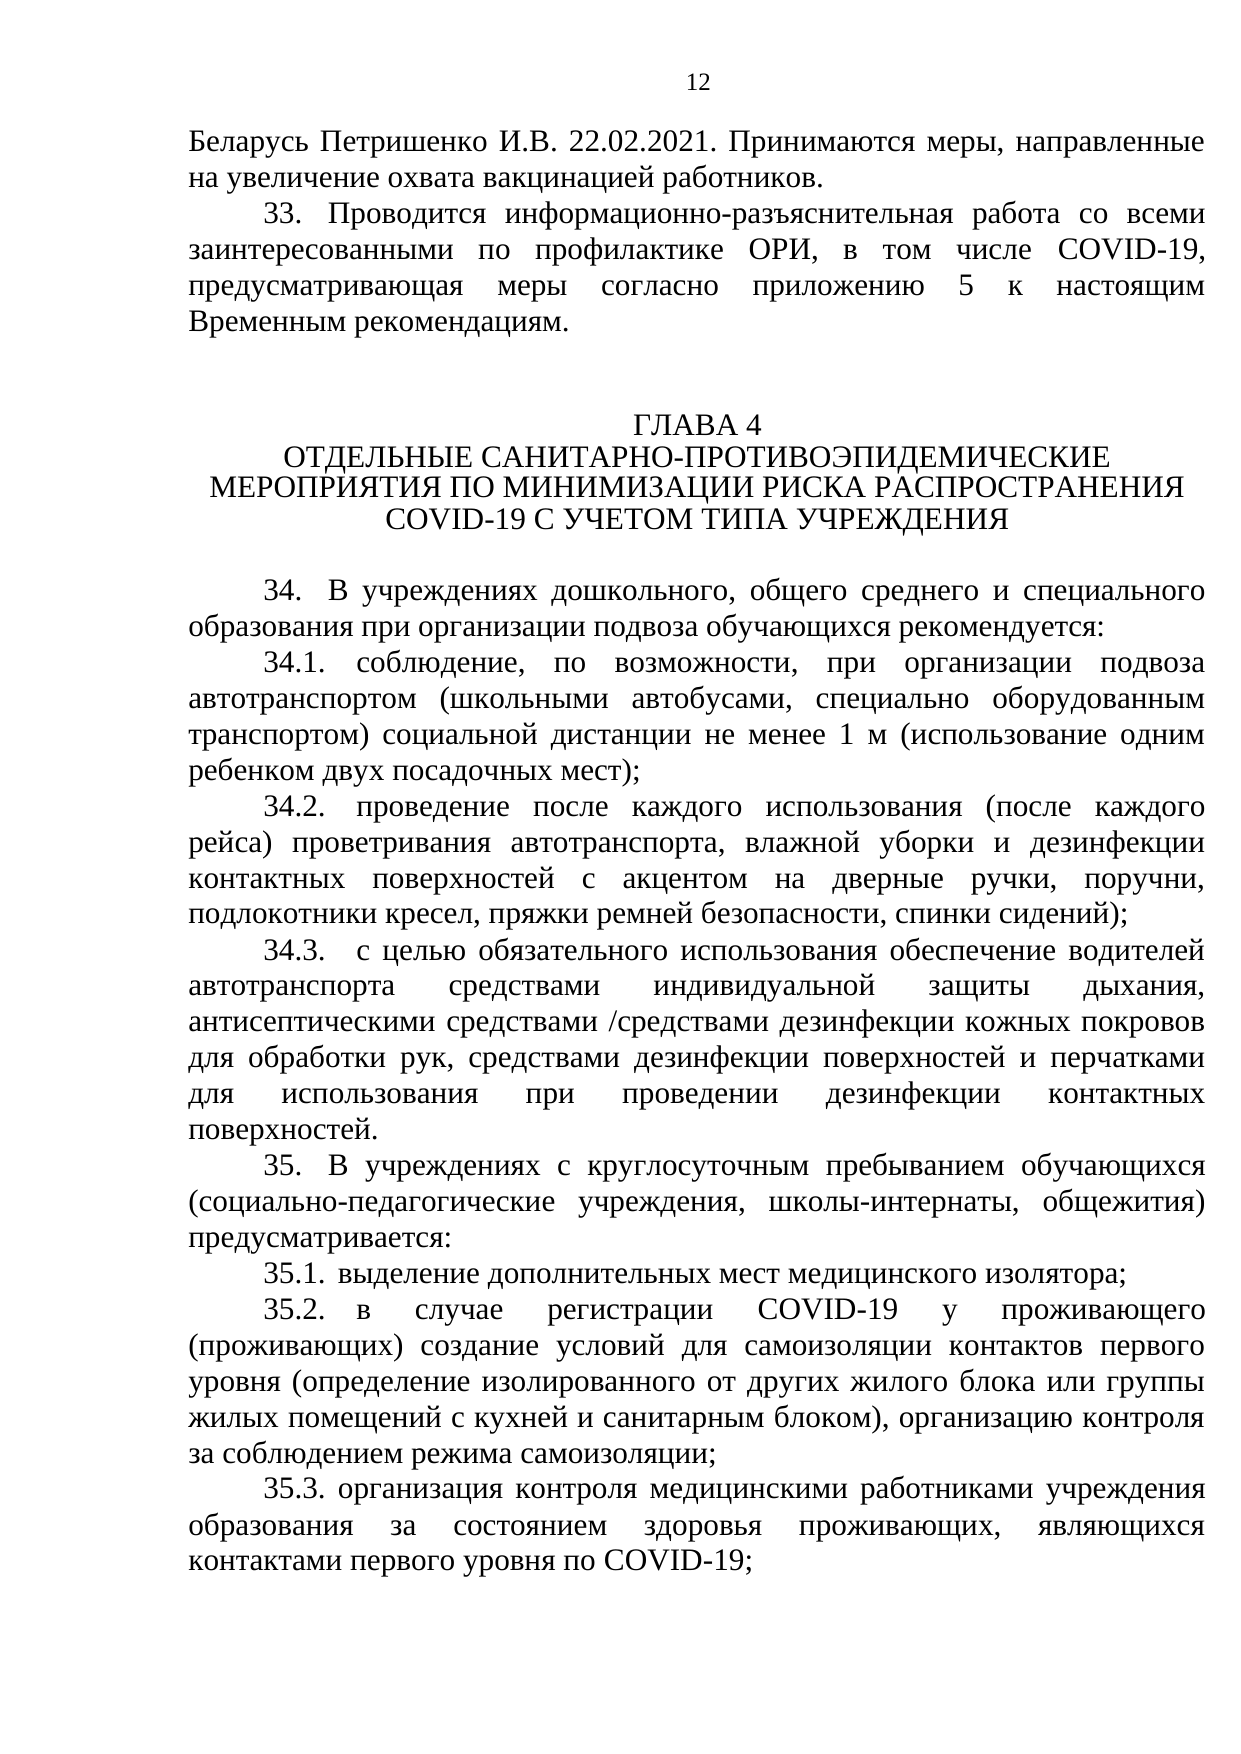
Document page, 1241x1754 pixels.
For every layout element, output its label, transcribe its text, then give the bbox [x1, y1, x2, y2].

list проведение после каждого использования (после каждого рейса) проветривания автотранспорта, влажной уборки и дезинфекции контактных поверхностей с акцентом на дверные ручки, поручни, подлокотники кресел, пряжки ремней безопасности, спинки сидений); [188, 787, 1206, 931]
list В учреждениях дошкольного, общего среднего и специального образования при организации подвоза обучающихся рекомендуется: [188, 571, 1206, 643]
text 12 [686, 67, 711, 96]
list Проводится информационно-разъяснительная работа со всеми заинтересованными по профилактике ОРИ, в том числе COVID-19, предусматривающая меры согласно приложению 5 к настоящим Временным рекомендациям. [188, 194, 1206, 338]
text ОТДЕЛЬНЫЕ САНИТАРНО-ПРОТИВОЭПИДЕМИЧЕСКИЕ МЕРОПРИЯТИЯ ПО МИНИМИЗАЦИИ РИСКА РАСПРОСТРАНЕНИЯ COVID-19 С УЧЕТОМ ТИПА УЧРЕЖДЕНИЯ [188, 442, 1206, 536]
list соблюдение, по возможности, при организации подвоза автотранспортом (школьными автобусами, специально оборудованным транспортом) социальной дистанции не менее 1 м (использование одним ребенком двух посадочных мест); [188, 643, 1206, 787]
list В учреждениях с круглосуточным пребыванием обучающихся (социально-педагогические учреждения, школы-интернаты, общежития) предусматривается: [188, 1146, 1206, 1254]
list организация контроля медицинскими работниками учреждения образования за состоянием здоровья проживающих, являющихся контактами первого уровня по COVID-19; [188, 1470, 1206, 1578]
list в случае регистрации COVID-19 у проживающего (проживающих) создание условий для самоизоляции контактов первого уровня (определение изолированного от других жилого блока или группы жилых помещений с кухней и санитарным блоком), организацию контроля за соблюдением режима самоизоляции; [188, 1290, 1206, 1470]
text Беларусь Петришенко И.В. 22.02.2021. Принимаются меры, направленные на увеличение охвата вакцинацией работников. [188, 122, 1206, 194]
list выделение дополнительных мест медицинского изолятора; [188, 1254, 1206, 1290]
list с целью обязательного использования обеспечение водителей автотранспорта средствами индивидуальной защиты дыхания, антисептическими средствами /средствами дезинфекции кожных покровов для обработки рук, средствами дезинфекции поверхностей и перчатками для использования при проведении дезинфекции контактных поверхностей. [188, 931, 1206, 1146]
text ГЛАВА 4 [188, 411, 1206, 442]
